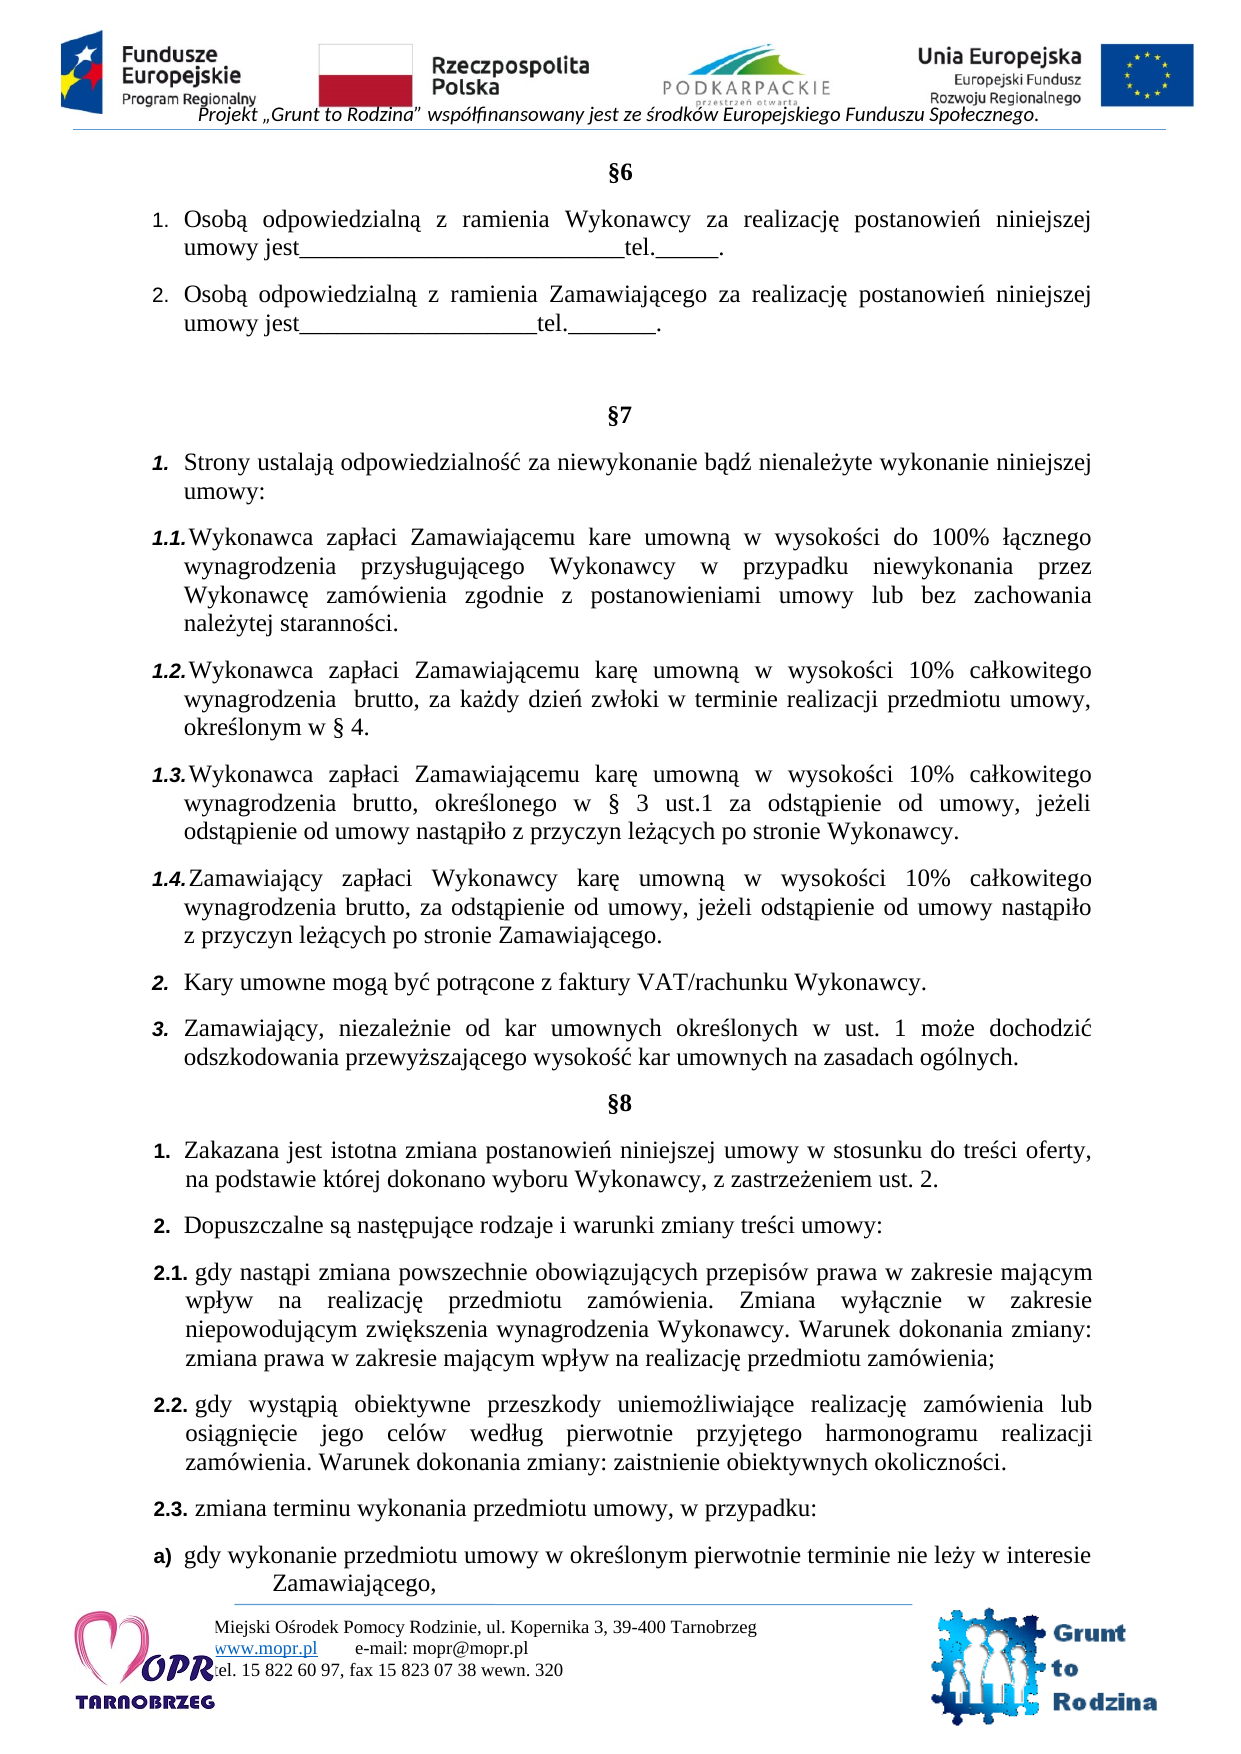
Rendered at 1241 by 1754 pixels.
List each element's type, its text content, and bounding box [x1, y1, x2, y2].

picture [928, 1602, 1166, 1728]
list Wykonawca zapłaci Zamawiającemu karę umowną w wysokości 10% całkowitego wynagrodzenia brutto, określonego w § 3 ust.1 za odstąpienie od umowy, jeżeli odstąpienie od umowy nastąpiło z przyczyn leżących po stronie Wykonawcy. [146, 759, 1093, 845]
list Kary umowne mogą być potrącone z faktury VAT/rachunku Wykonawcy. [146, 967, 1093, 996]
text §7 [146, 401, 1093, 429]
list Strony ustalają odpowiedzialność za niewykonanie bądź nienależyte wykonanie niniejszej umowy: [146, 447, 1093, 504]
list Zamawiający zapłaci Wykonawcy karę umowną w wysokości 10% całkowitego wynagrodzenia brutto, za odstąpienie od umowy, jeżeli odstąpienie od umowy nastąpiło z przyczyn leżących po stronie Zamawiającego. [146, 863, 1093, 949]
list Osobą odpowiedzialną z ramienia Wykonawcy za realizację postanowień niniejszej umowy jest__________________________tel._____. [146, 204, 1093, 261]
list Dopuszczalne są następujące rodzaje i warunki zmiany treści umowy: [148, 1210, 1093, 1239]
list gdy wystąpią obiektywne przeszkody uniemożliwiające realizację zamówienia lub osiągnięcie jego celów według pierwotnie przyjętego harmonogramu realizacji zamówienia. Warunek dokonania zmiany: zaistnienie obiektywnych okoliczności. [148, 1389, 1093, 1476]
list gdy nastąpi zmiana powszechnie obowiązujących przepisów prawa w zakresie mającym wpływ na realizację przedmiotu zamówienia. Zmiana wyłącznie w zakresie niepowodującym zwiększenia wynagrodzenia Wykonawcy. Warunek dokonania zmiany: zmiana prawa w zakresie mającym wpływ na realizację przedmiotu zamówienia; [148, 1257, 1093, 1372]
text §8 [146, 1088, 1093, 1117]
list gdy wykonanie przedmiotu umowy w określonym pierwotnie terminie nie leży w interesie Zamawiającego, [148, 1540, 1093, 1597]
list Zakazana jest istotna zmiana postanowień niniejszej umowy w stosunku do treści oferty, na podstawie której dokonano wyboru Wykonawcy, z zastrzeżeniem ust. 2. [148, 1135, 1093, 1192]
picture [71, 1591, 215, 1735]
list Wykonawca zapłaci Zamawiającemu karę umowną w wysokości 10% całkowitego wynagrodzenia brutto, za każdy dzień zwłoki w terminie realizacji przedmiotu umowy, określonym w § 4. [146, 655, 1093, 741]
list Wykonawca zapłaci Zamawiającemu kare umowną w wysokości do 100% łącznego wynagrodzenia przysługującego Wykonawcy w przypadku niewykonania przez Wykonawcę zamówienia zgodnie z postanowieniami umowy lub bez zachowania należytej staranności. [146, 522, 1093, 637]
picture [60, 30, 1194, 114]
list Zamawiający, niezależnie od kar umownych określonych w ust. 1 może dochodzić odszkodowania przewyższającego wysokość kar umownych na zasadach ogólnych. [146, 1013, 1093, 1071]
list Osobą odpowiedzialną z ramienia Zamawiającego za realizację postanowień niniejszej umowy jest___________________tel._______. [146, 279, 1093, 336]
list zmiana terminu wykonania przedmiotu umowy, w przypadku: [148, 1493, 1093, 1522]
text §6 [148, 157, 1093, 186]
